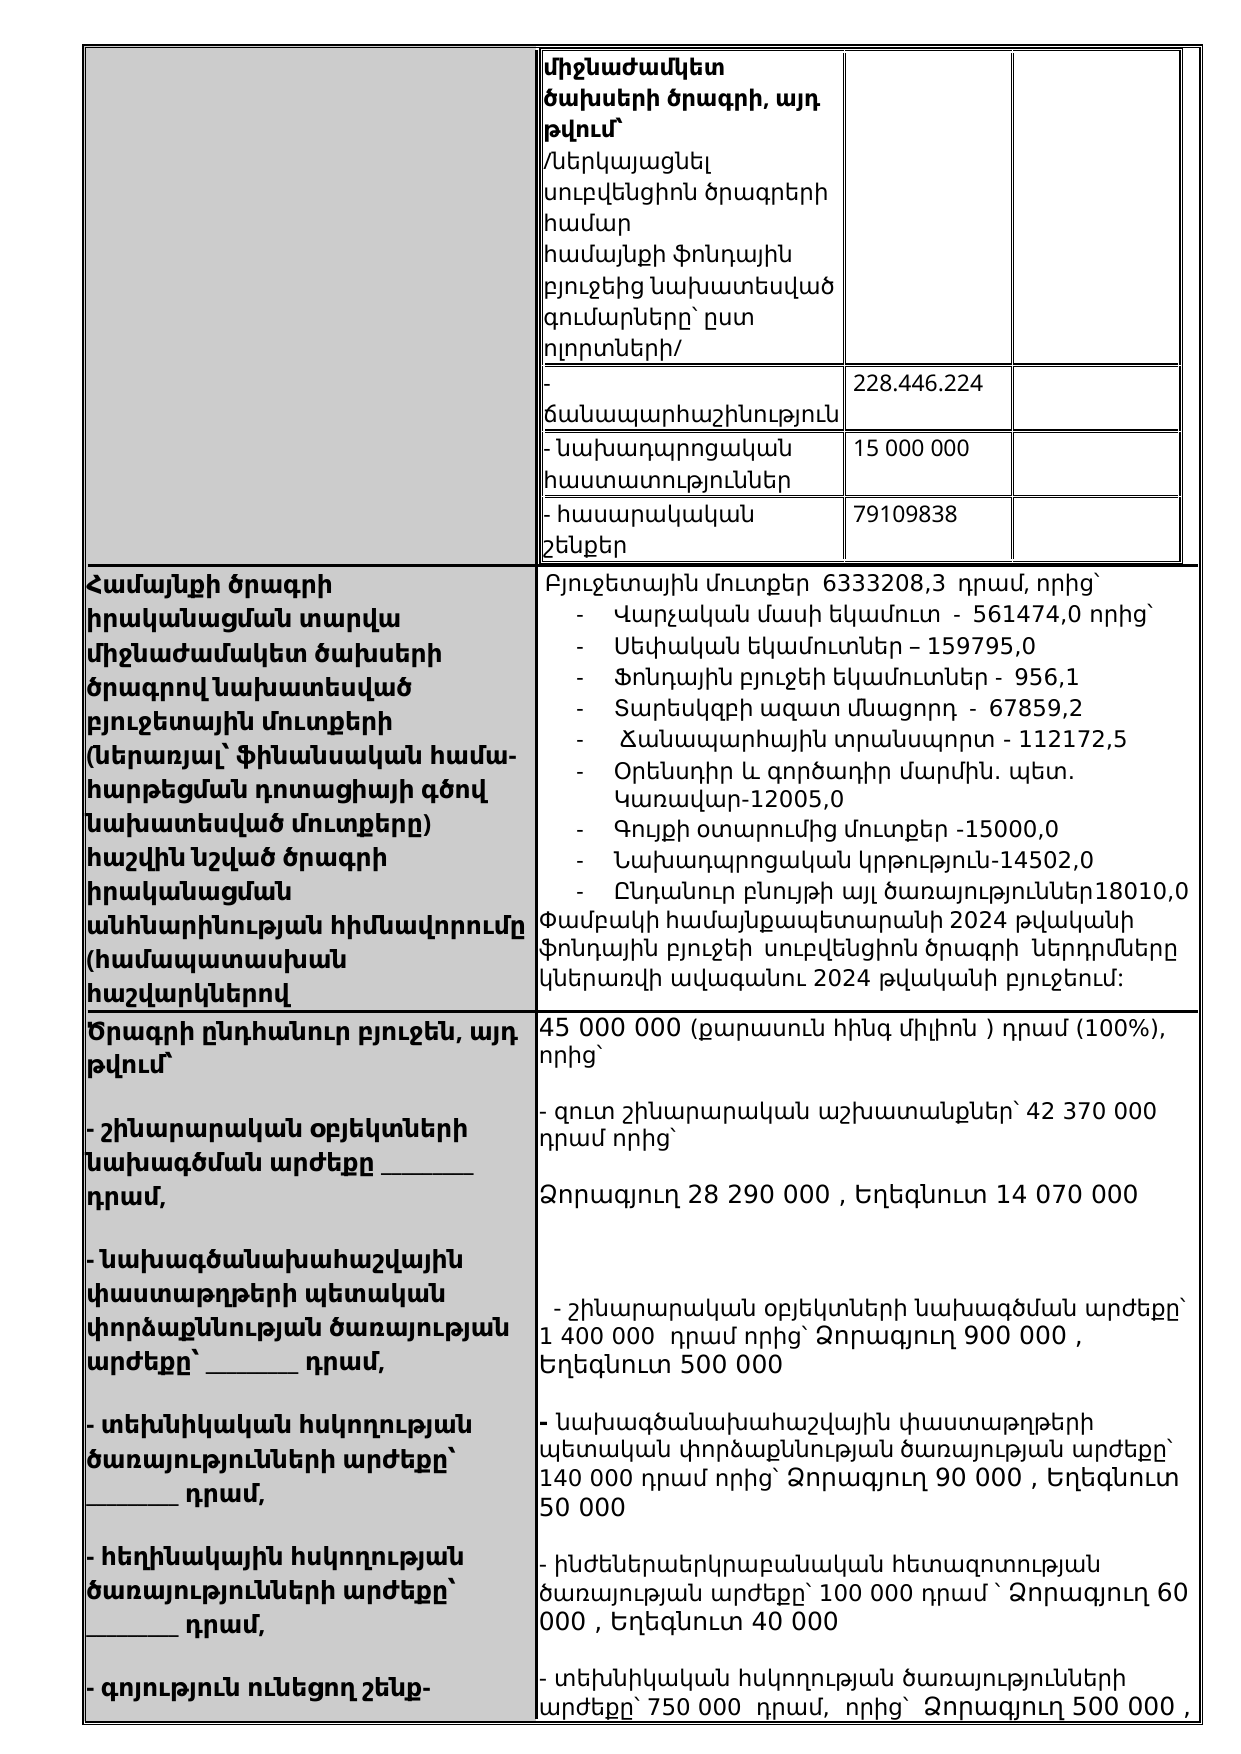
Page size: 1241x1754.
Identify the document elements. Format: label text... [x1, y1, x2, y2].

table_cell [541, 49, 1182, 563]
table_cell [86, 48, 536, 564]
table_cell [536, 1010, 1199, 1721]
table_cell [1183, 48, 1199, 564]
table_cell Բյուջետային մուտքեր 6333208,3 դրամ, որից՝ Վարչական մասի եկամուտ - 561474,0 որից՝ Սեփական եկամուտներ – 159795,0 Ֆոնդային բյուջեի եկամուտներ - 956,1 Տարեսկզբի ազատ մնացորդ - 67859,2 Ճանապարհային տրանսպորտ - 112172,5 Օրենսդիր և գործադիր մարմին. պետ. Կառավար-12005,0 Գույքի օտարումից մուտքեր -15000,0 Նախադպրոցական կրթություն-14502,0 Ընդանուր բնույթի այլ ծառայություններ18010,0 Փամբակի համայնքապետարանի 2024 թվականի ֆոնդային բյուջեի սուբվենցիոն ծրագրի ներդրմները կներառվի ավագանու 2024 թվականի բյուջեում: [538, 564, 1199, 1010]
table_cell Համայնքի ծրագրի իրականացման տարվա միջնաժամակետ ծախսերի ծրագրով նախատեսված բյուջետային մուտքերի (ներառյալ՝ ֆինանսական համա- հարթեցման դոտացիայի գծով նախատեսված մուտքերը) հաշվին նշված ծրագրի իրականացման անհնարինության հիմնավորումը (համապատասխան հաշվարկներով [86, 564, 535, 1010]
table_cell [86, 1010, 536, 1721]
